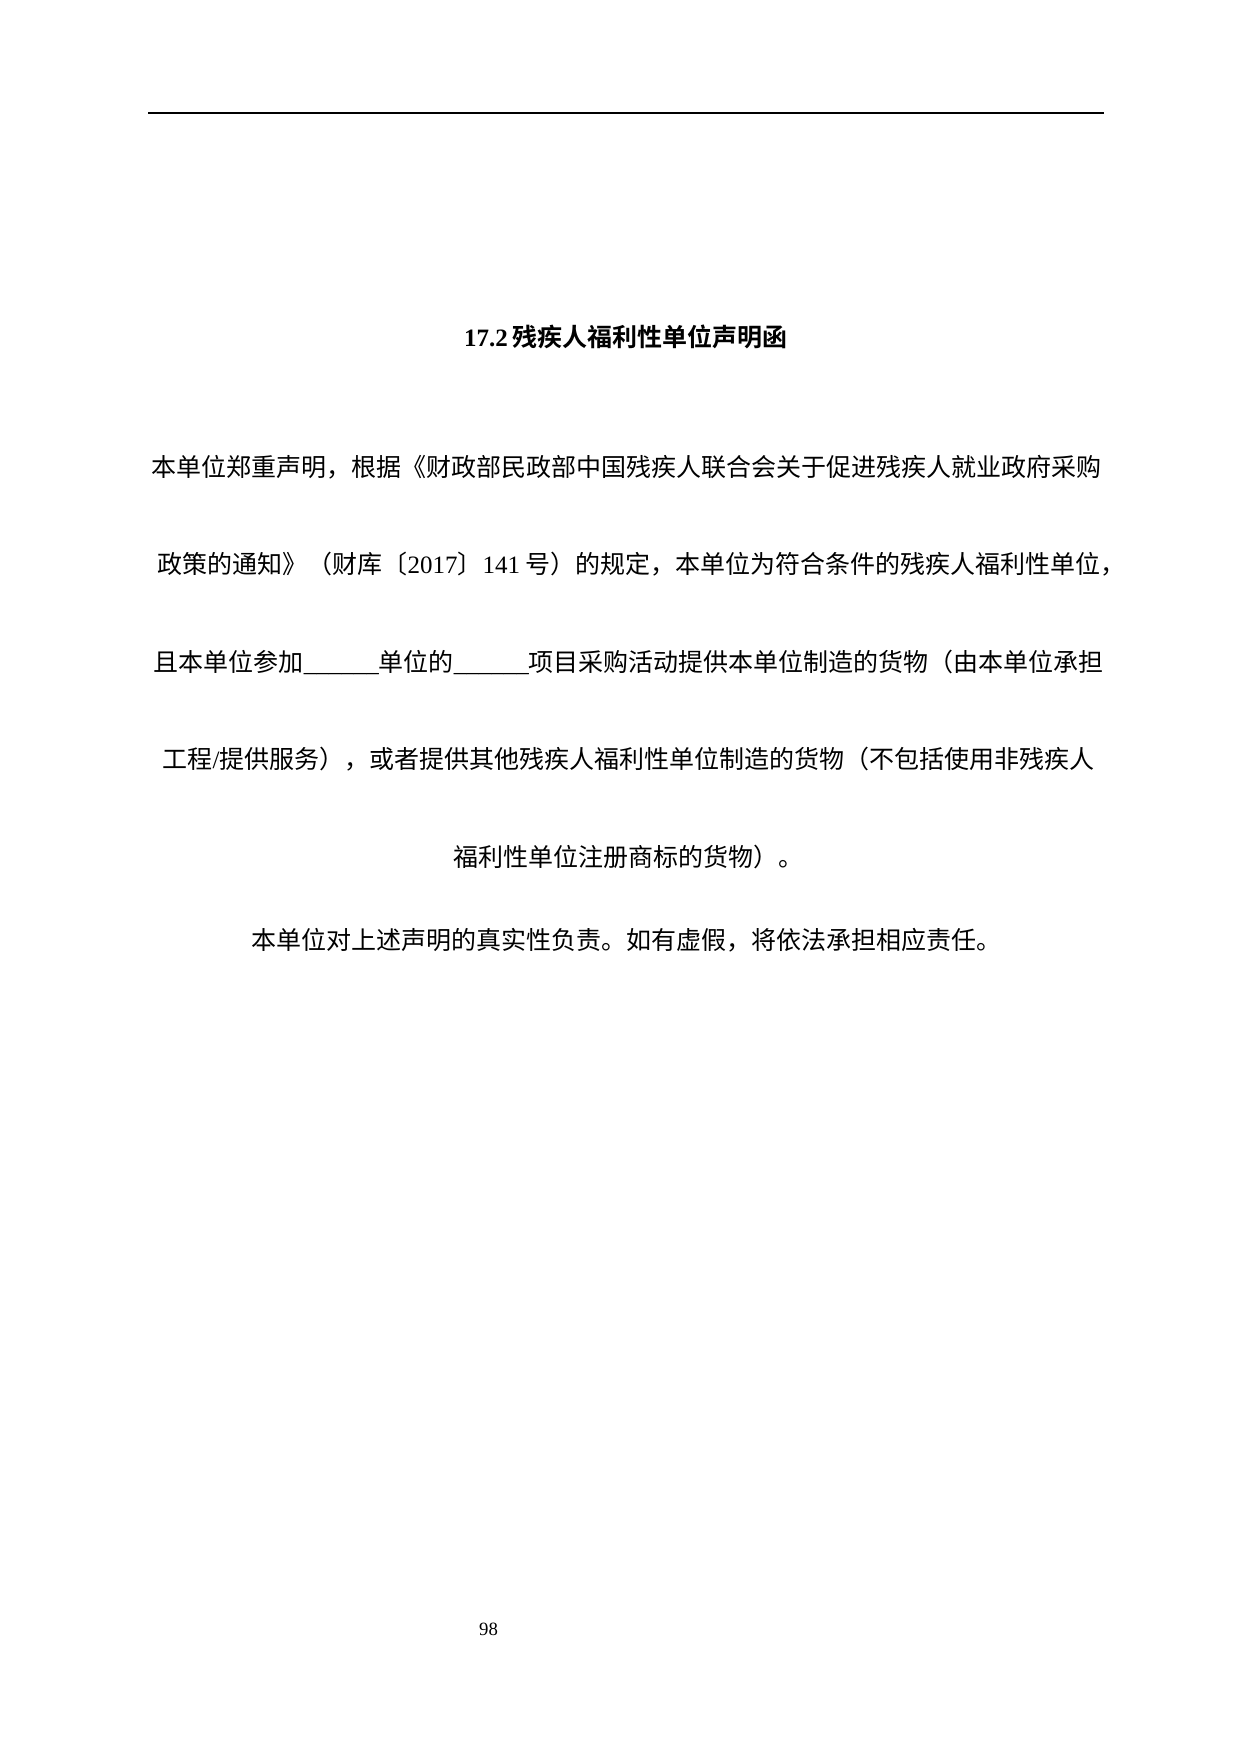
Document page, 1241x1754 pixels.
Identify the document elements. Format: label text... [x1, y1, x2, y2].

text 本单位郑重声明，根据《财政部民政部中国残疾人联合会关于促进残疾人就业政府采购政策的通知》（财库〔2017〕141号）的规定，本单位为符合条件的残疾人福利性单位，且本单位参加______单位的______项目采购活动提供本单位制造的货物（由本单位承担工程/提供服务），或者提供其他残疾人福利性单位制造的货物（不包括使用非残疾人福利性单位注册商标的货物）。 [148, 433, 1104, 888]
text 本单位对上述声明的真实性负责。如有虚假，将依法承担相应责任。 [148, 906, 1104, 971]
text 17.2残疾人福利性单位声明函 [148, 303, 1104, 368]
